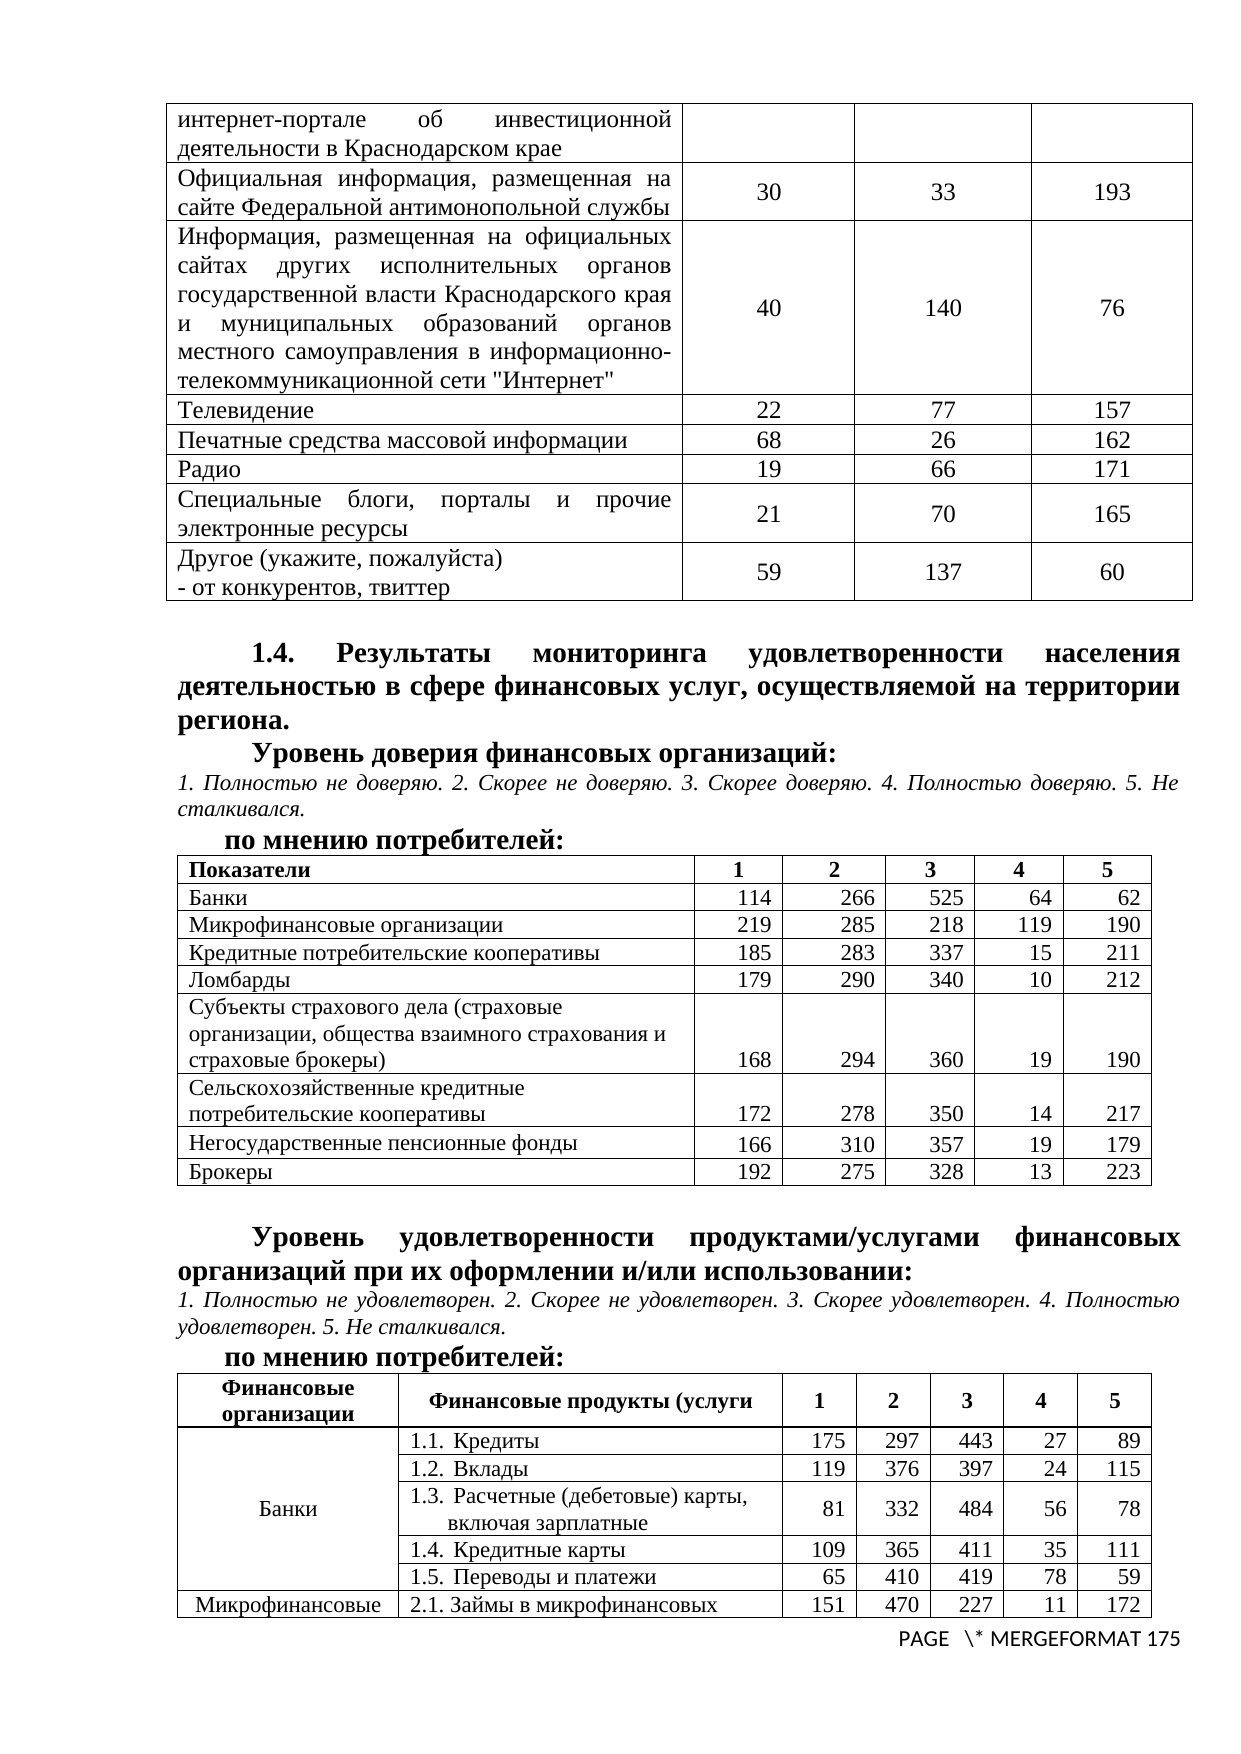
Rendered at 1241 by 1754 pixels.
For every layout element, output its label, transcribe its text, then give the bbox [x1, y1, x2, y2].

text 1.4. Результаты мониторинга удовлетворенности населения деятельностью в сфере финансовых услуг, осуществляемой на территории региона. [177, 635, 1181, 736]
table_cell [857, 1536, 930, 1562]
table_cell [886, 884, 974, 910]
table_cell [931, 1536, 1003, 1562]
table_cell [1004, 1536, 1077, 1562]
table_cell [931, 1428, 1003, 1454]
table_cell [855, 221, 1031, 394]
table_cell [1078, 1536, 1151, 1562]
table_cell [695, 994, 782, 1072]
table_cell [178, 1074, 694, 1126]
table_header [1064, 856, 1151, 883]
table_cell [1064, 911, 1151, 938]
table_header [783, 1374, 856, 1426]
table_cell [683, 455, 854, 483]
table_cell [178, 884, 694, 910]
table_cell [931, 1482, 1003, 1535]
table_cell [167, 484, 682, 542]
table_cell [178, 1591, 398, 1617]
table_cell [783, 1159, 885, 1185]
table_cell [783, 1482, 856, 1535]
list 1. Полностью не доверяю. 2. Скорее не доверяю. 3. Скорее доверяю. 4. Полностью доверяю. 5. Не сталкивался. [177, 769, 1181, 822]
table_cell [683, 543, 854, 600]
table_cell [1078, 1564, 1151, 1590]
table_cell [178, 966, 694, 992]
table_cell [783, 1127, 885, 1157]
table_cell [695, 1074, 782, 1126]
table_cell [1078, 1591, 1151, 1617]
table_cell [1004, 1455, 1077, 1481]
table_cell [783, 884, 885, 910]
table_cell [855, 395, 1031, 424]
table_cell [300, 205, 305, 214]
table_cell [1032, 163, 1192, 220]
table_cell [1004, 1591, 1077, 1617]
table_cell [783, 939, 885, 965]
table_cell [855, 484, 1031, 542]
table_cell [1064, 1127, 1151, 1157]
text Уровень удовлетворенности продуктами/услугами финансовых организаций при их оформлении и/или использовании: [177, 1219, 1181, 1286]
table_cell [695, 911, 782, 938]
text по мнению потребителей: [224, 822, 1181, 855]
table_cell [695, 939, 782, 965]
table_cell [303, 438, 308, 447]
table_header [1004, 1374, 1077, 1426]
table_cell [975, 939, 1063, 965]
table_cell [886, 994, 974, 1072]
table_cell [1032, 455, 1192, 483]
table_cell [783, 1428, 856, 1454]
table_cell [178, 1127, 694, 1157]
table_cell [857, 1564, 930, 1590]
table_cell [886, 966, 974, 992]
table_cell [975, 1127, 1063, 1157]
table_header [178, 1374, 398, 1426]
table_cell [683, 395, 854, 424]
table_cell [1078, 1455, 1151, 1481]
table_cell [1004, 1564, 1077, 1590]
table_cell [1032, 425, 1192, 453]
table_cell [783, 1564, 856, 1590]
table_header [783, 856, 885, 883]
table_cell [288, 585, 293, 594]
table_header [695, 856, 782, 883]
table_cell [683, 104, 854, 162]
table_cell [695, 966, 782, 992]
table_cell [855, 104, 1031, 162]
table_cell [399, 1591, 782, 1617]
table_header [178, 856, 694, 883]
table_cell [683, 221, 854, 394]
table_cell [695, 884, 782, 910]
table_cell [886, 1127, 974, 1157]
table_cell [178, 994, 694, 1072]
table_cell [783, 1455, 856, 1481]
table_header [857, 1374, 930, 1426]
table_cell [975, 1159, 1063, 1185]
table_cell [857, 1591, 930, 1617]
list 1. Полностью не удовлетворен. 2. Скорее не удовлетворен. 3. Скорее удовлетворен. 4. Полностью удовлетворен. 5. Не сталкивался. [177, 1286, 1181, 1339]
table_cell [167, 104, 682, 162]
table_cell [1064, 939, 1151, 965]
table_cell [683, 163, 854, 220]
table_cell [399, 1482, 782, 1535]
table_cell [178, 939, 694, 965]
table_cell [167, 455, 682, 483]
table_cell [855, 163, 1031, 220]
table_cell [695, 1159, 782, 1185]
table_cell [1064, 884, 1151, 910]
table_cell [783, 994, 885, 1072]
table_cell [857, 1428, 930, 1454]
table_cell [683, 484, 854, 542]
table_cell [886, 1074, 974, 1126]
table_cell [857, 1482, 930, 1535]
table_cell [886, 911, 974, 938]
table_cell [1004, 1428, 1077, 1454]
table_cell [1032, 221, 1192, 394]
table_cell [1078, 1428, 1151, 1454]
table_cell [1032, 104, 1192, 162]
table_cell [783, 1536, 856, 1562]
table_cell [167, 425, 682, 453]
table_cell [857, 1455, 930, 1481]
text по мнению потребителей: [224, 1339, 1181, 1373]
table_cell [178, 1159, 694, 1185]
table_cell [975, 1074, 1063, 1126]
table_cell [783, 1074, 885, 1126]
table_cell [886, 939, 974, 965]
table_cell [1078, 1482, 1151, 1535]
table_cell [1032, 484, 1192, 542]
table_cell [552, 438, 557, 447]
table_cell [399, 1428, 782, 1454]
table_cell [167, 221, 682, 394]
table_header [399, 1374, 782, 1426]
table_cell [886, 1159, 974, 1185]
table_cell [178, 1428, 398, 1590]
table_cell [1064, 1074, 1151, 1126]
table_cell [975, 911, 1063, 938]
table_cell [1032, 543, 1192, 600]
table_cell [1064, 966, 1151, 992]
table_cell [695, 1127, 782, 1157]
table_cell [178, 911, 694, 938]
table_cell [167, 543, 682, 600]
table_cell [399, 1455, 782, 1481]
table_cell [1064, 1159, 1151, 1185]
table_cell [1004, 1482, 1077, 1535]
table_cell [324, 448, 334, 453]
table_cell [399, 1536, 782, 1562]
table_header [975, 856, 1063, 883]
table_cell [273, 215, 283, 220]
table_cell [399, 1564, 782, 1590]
text Уровень доверия финансовых организаций: [177, 736, 1181, 769]
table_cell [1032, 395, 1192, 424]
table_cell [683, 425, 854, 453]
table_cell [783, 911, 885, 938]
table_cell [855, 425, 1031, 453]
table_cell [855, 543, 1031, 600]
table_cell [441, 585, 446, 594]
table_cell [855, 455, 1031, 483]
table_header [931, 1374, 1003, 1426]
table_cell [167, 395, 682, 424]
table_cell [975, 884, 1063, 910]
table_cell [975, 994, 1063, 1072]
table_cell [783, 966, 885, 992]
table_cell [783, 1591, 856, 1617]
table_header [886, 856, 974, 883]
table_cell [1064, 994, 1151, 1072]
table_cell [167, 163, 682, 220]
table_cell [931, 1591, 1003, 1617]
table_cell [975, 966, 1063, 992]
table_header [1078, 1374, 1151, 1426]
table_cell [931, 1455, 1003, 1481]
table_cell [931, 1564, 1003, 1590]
